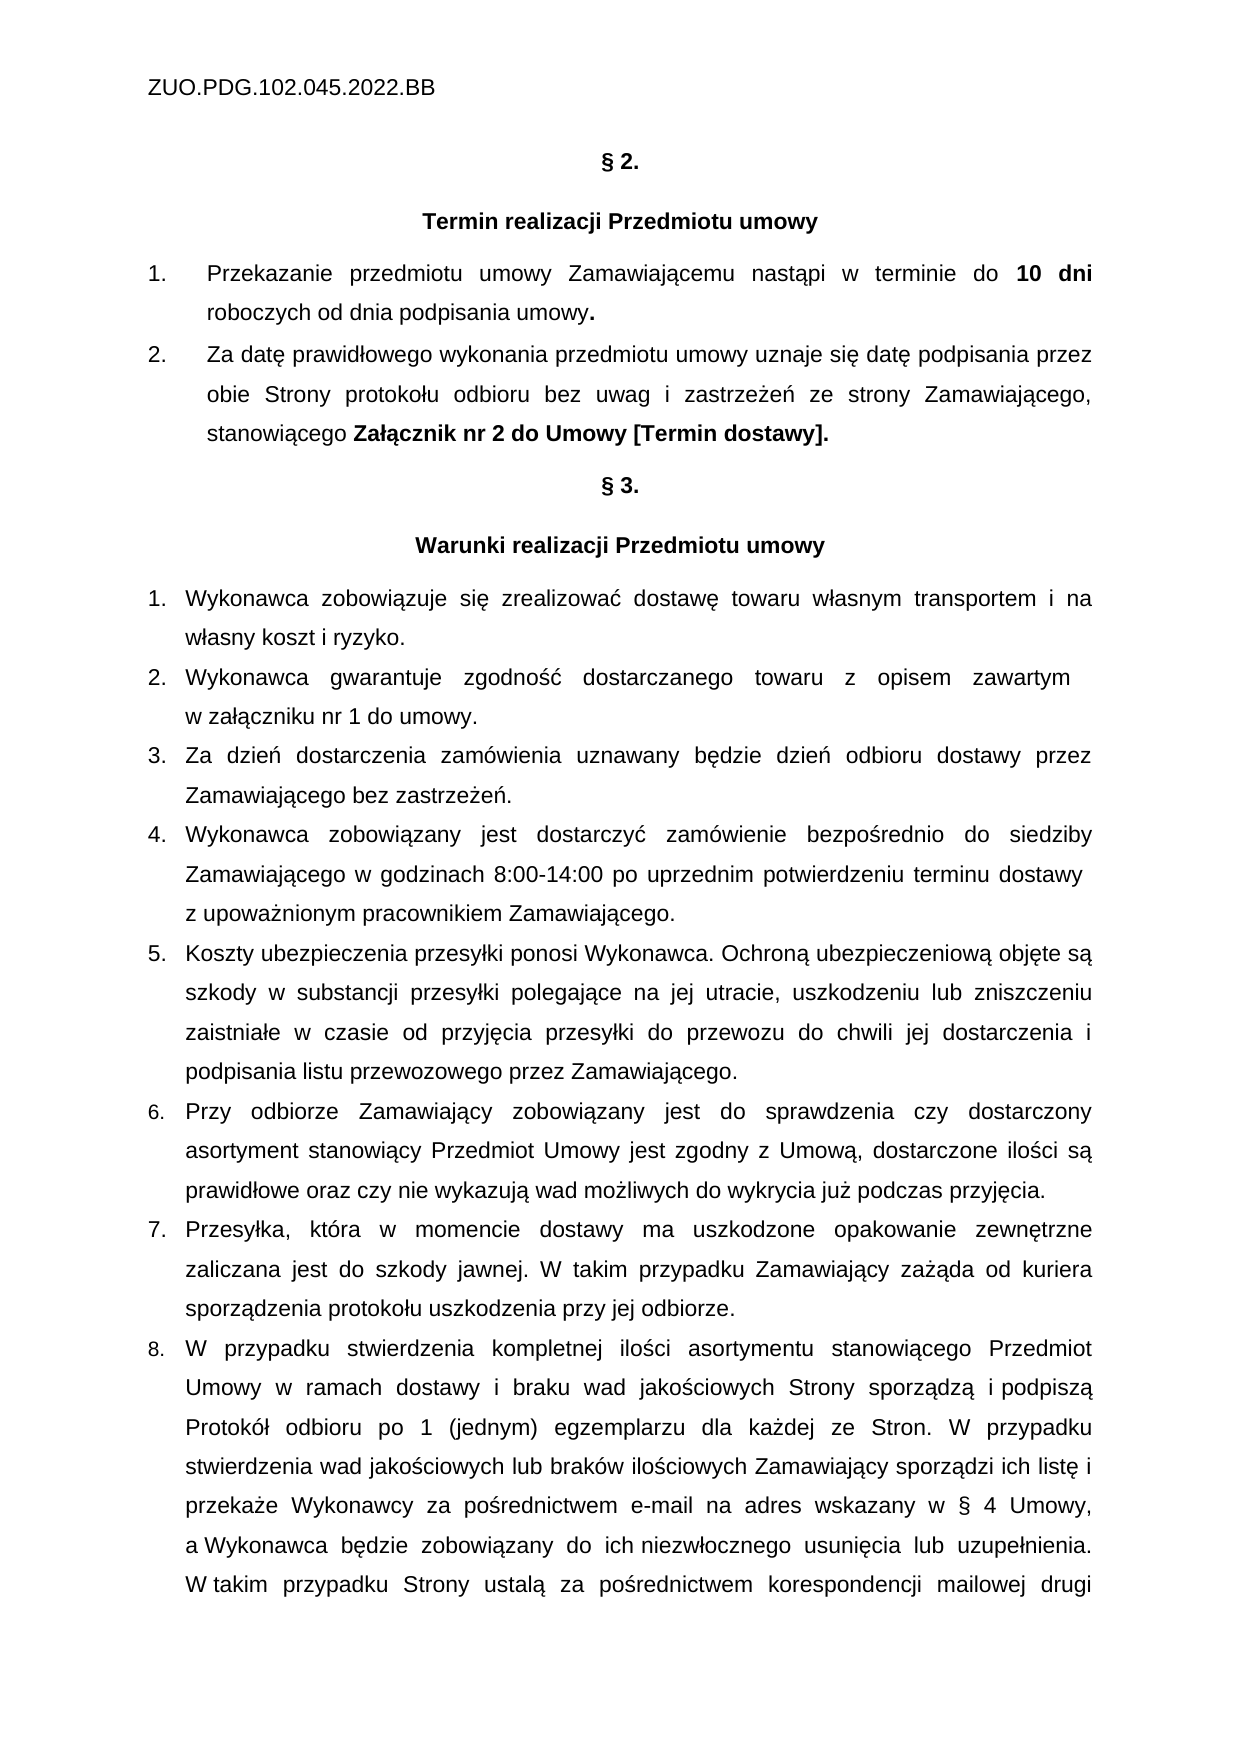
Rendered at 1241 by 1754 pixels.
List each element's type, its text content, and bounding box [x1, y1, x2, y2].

text § 2. [148, 148, 1093, 174]
text Termin realizacji Przedmiotu umowy [148, 208, 1093, 234]
list Za datę prawidłowego wykonania przedmiotu umowy uznaje się datę podpisania przez obie Strony protokołu odbioru bez uwag i zastrzeżeń ze strony Zamawiającego, stanowiącego Załącznik nr 2 do Umowy [Termin dostawy]. [148, 341, 1093, 447]
list Przy odbiorze Zamawiający zobowiązany jest do sprawdzenia czy dostarczony asortyment stanowiący Przedmiot Umowy jest zgodny z Umową, dostarczone ilości są prawidłowe oraz czy nie wykazują wad możliwych do wykrycia już podczas przyjęcia. [148, 1098, 1093, 1203]
list Koszty ubezpieczenia przesyłki ponosi Wykonawca. Ochroną ubezpieczeniową objęte są szkody w substancji przesyłki polegające na jej utracie, uszkodzeniu lub zniszczeniu zaistniałe w czasie od przyjęcia przesyłki do przewozu do chwili jej dostarczenia i podpisania listu przewozowego przez Zamawiającego. [148, 940, 1093, 1084]
text Warunki realizacji Przedmiotu umowy [148, 532, 1093, 559]
list Wykonawca zobowiązuje się zrealizować dostawę towaru własnym transportem i na własny koszt i ryzyko. [148, 584, 1093, 650]
list Wykonawca zobowiązany jest dostarczyć zamówienie bezpośrednio do siedziby Zamawiającego w godzinach 8:00-14:00 po uprzednim potwierdzeniu terminu dostawy z upoważnionym pracownikiem Zamawiającego. [148, 821, 1093, 927]
list Za dzień dostarczenia zamówienia uznawany będzie dzień odbioru dostawy przez Zamawiającego bez zastrzeżeń. [148, 742, 1093, 808]
list Przekazanie przedmiotu umowy Zamawiającemu nastąpi w terminie do 10 dni roboczych od dnia podpisania umowy. [148, 260, 1093, 326]
list Wykonawca gwarantuje zgodność dostarczanego towaru z opisem zawartym w załączniku nr 1 do umowy. [148, 663, 1093, 729]
list Przesyłka, która w momencie dostawy ma uszkodzone opakowanie zewnętrzne zaliczana jest do szkody jawnej. W takim przypadku Zamawiający zażąda od kuriera sporządzenia protokołu uszkodzenia przy jej odbiorze. [148, 1216, 1093, 1321]
text § 3. [148, 472, 1093, 498]
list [148, 1334, 1093, 1598]
